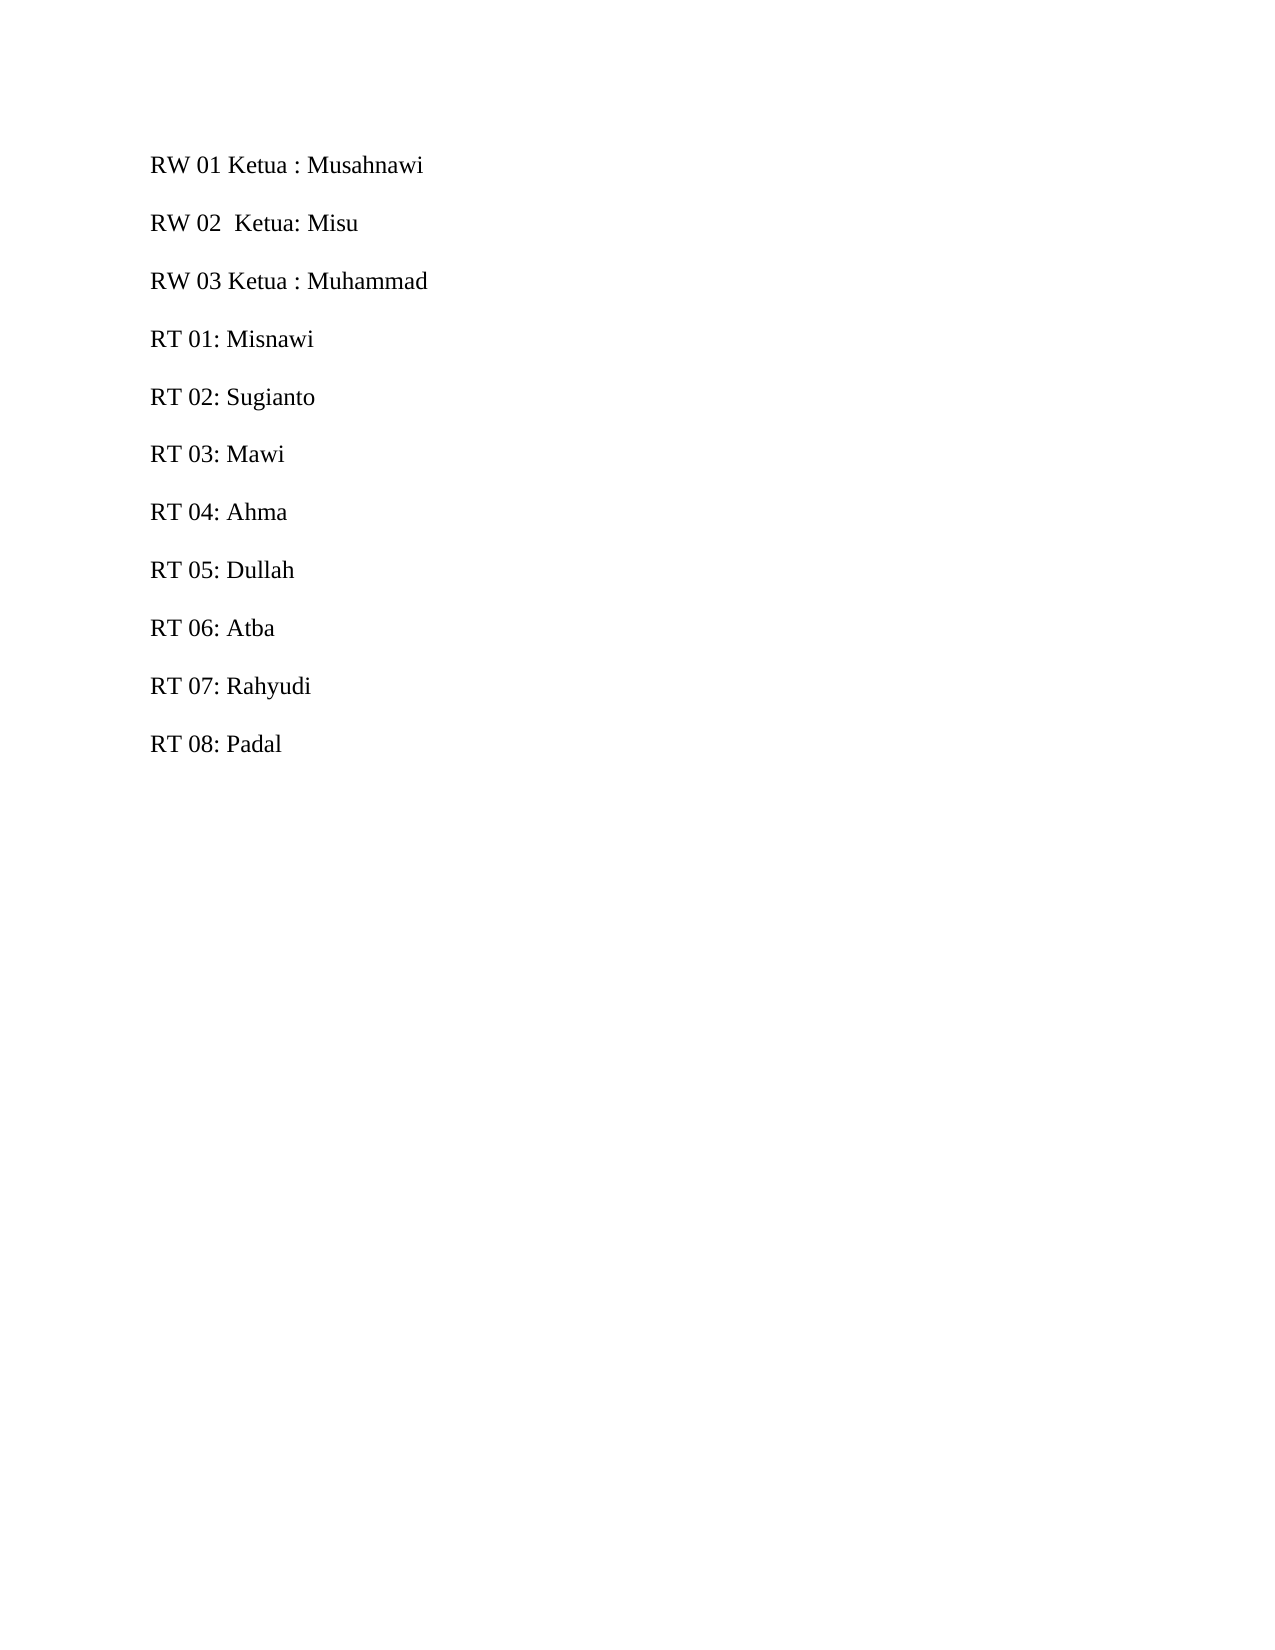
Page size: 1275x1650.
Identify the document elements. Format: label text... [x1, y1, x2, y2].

text RT 02: Sugianto [150, 382, 1125, 410]
text RT 03: Mawi [150, 439, 1125, 468]
text RT 04: Ahma [150, 497, 1125, 526]
text RT 01: Misnawi [150, 324, 1125, 352]
text RW 03 Ketua : Muhammad [150, 266, 1125, 294]
text RT 05: Dullah [150, 555, 1125, 584]
text RW 02 Ketua: Misu [150, 208, 1125, 237]
text RW 01 Ketua : Musahnawi [150, 150, 1125, 179]
text RT 06: Atba [150, 613, 1125, 642]
text RT 07: Rahyudi [150, 671, 1125, 700]
text RT 08: Padal [150, 729, 1125, 758]
